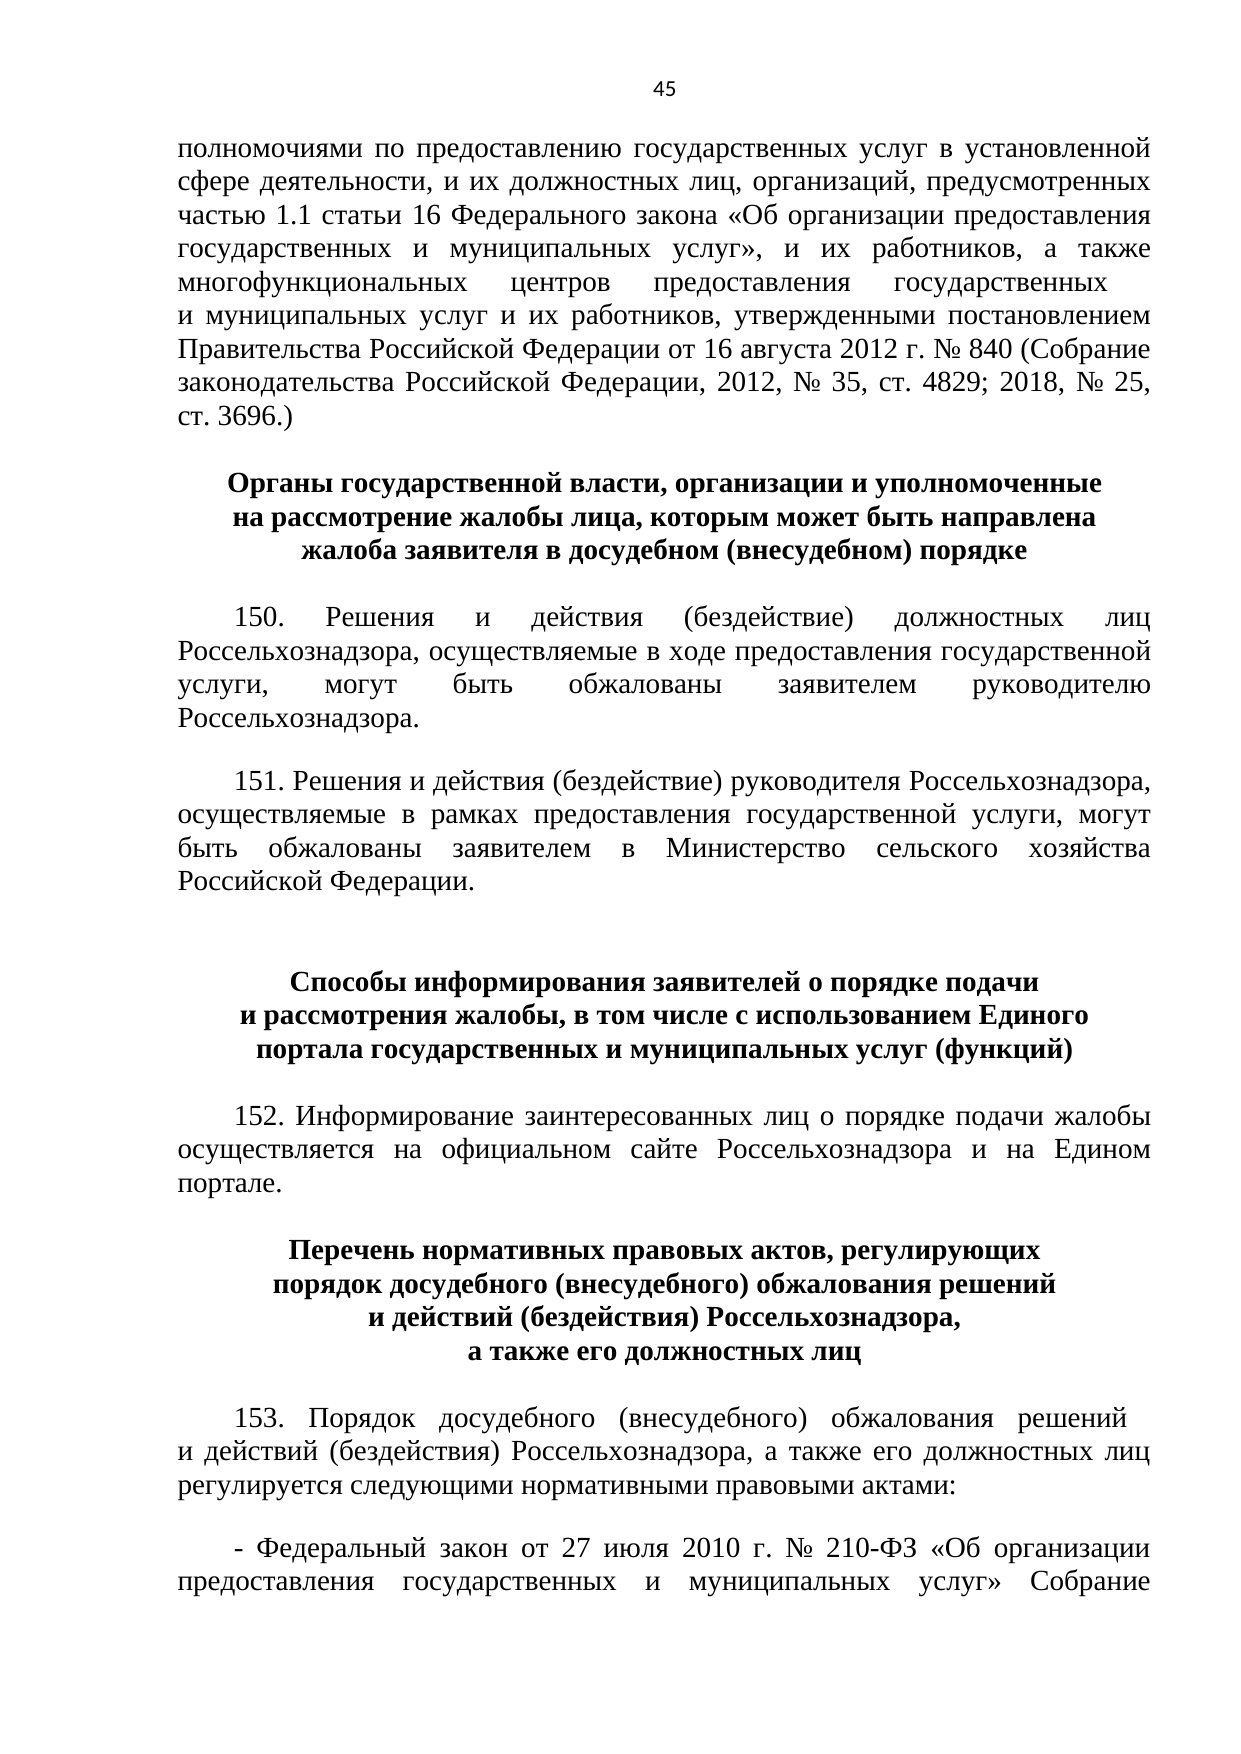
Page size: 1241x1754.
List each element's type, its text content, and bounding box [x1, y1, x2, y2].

text 150. Решения и действия (бездействие) должностных лиц Россельхознадзора, осуществляемые в ходе предоставления государственной услуги, могут быть обжалованы заявителем руководителю Россельхознадзора. [177, 599, 1152, 733]
text Способы информирования заявителей о порядке подачи [177, 964, 1152, 997]
text на рассмотрение жалобы лица, которым может быть направлена [177, 499, 1152, 532]
text 152. Информирование заинтересованных лиц о порядке подачи жалобы осуществляется на официальном сайте Россельхознадзора и на Едином портале. [177, 1098, 1152, 1199]
text 153. Порядок досудебного (внесудебного) обжалования решений и действий (бездействия) Россельхознадзора, а также его должностных лиц регулируется следующими нормативными правовыми актами: [177, 1400, 1152, 1501]
text 151. Решения и действия (бездействие) руководителя Россельхознадзора, осуществляемые в рамках предоставления государственной услуги, могут быть обжалованы заявителем в Министерство сельского хозяйства Российской Федерации. [177, 763, 1152, 897]
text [177, 1530, 1152, 1597]
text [177, 130, 1152, 432]
text и рассмотрения жалобы, в том числе с использованием Единого [177, 997, 1152, 1031]
text Перечень нормативных правовых актов, регулирующих [177, 1232, 1152, 1266]
text портала государственных и муниципальных услуг (функций) [177, 1031, 1152, 1064]
text Органы государственной власти, организации и уполномоченные [177, 465, 1152, 499]
text жалоба заявителя в досудебном (внесудебном) порядке [177, 532, 1152, 566]
text порядок досудебного (внесудебного) обжалования решений [177, 1266, 1152, 1299]
text и действий (бездействия) Россельхознадзора, [177, 1299, 1152, 1333]
text а также его должностных лиц [177, 1333, 1152, 1366]
